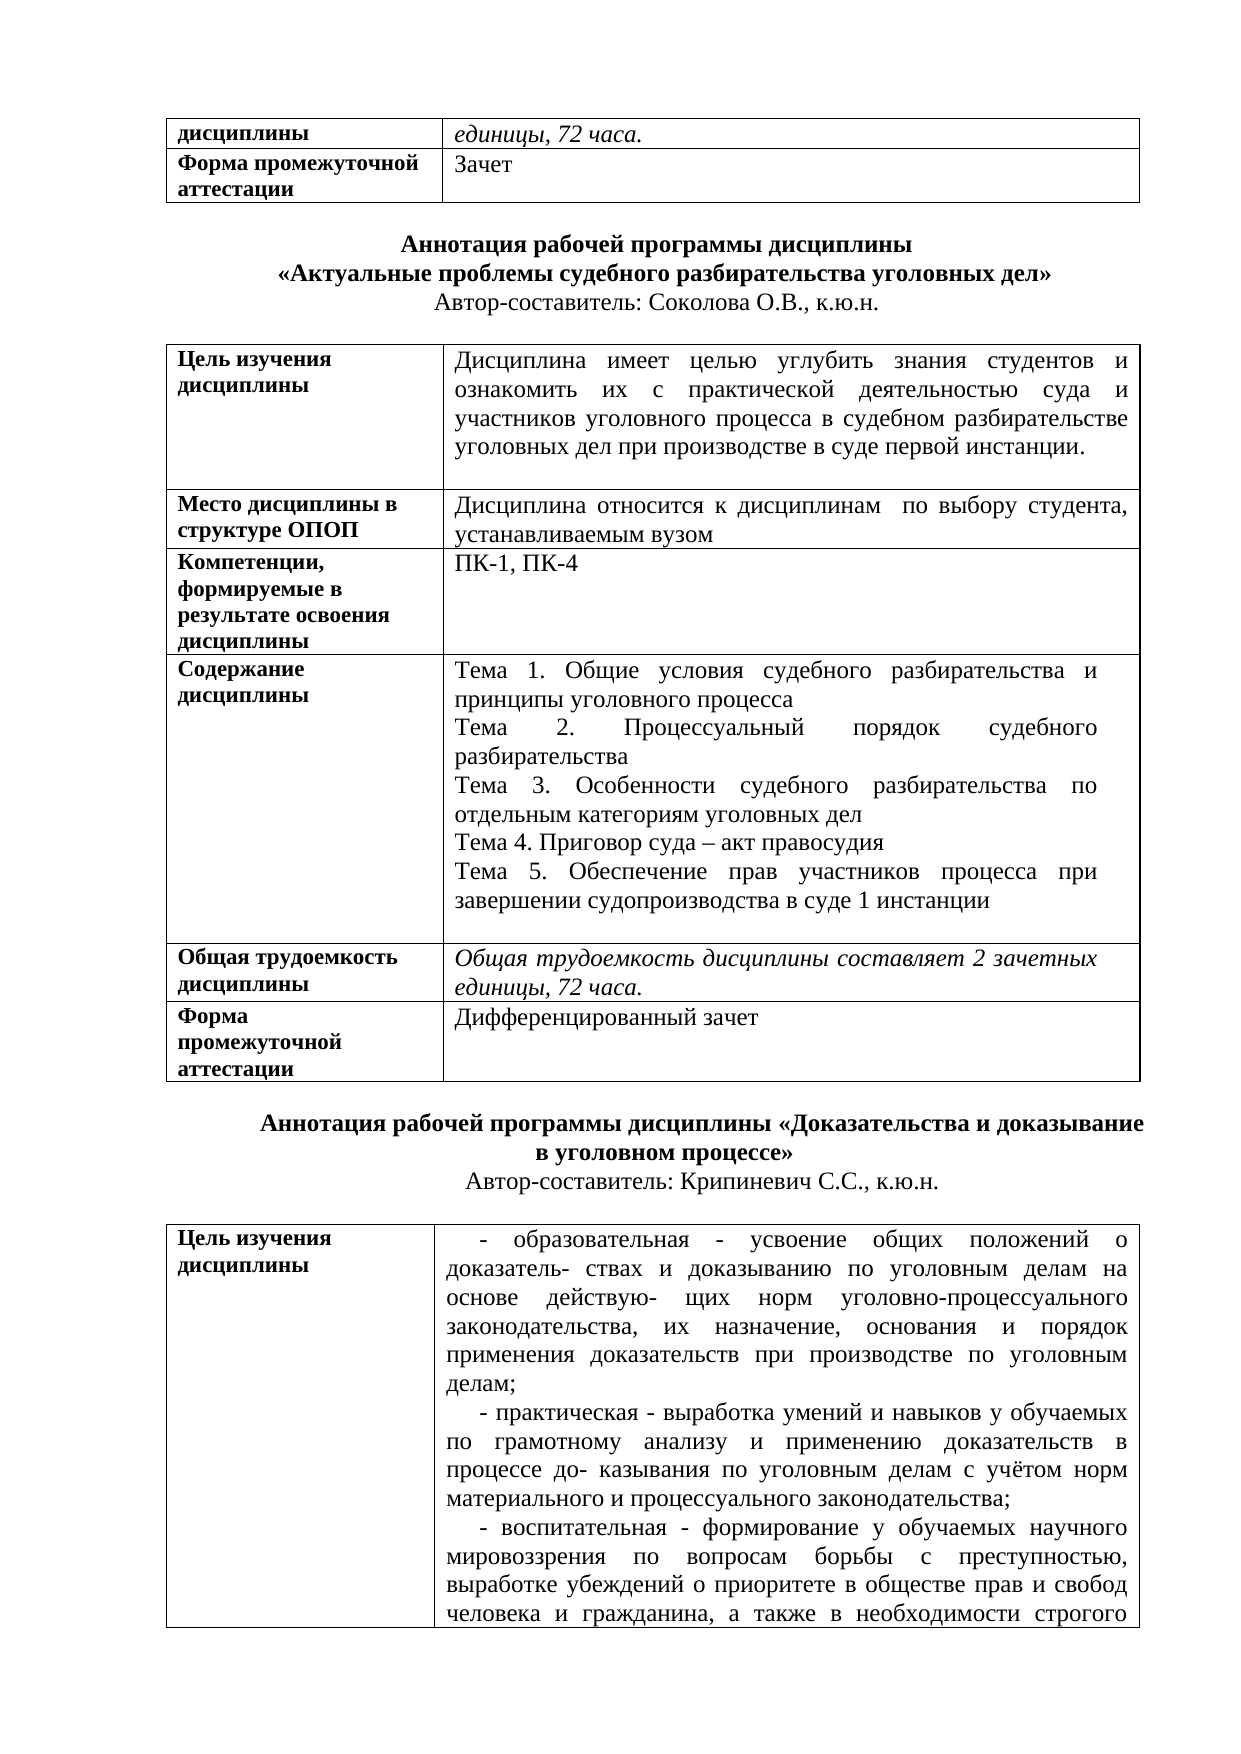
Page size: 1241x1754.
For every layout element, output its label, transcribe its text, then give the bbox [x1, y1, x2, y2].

table_cell Зачет [443, 149, 1139, 202]
table_cell Дифференцированный зачет [444, 1002, 1139, 1081]
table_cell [443, 119, 1139, 148]
table_cell Общая трудоемкость дисциплины составляет 2 зачетных единицы, 72 часа. [444, 944, 1139, 1001]
table_cell Содержание дисциплины [167, 655, 443, 942]
table_cell Тема 1. Общие условия судебного разбирательства и принципы уголовного процесса Тема 2. Процессуальный порядок судебного разбирательства Тема 3. Особенности судебного разбирательства по отдельным категориям уголовных дел Тема 4. Приговор суда – акт правосудия Тема 5. Обеспечение прав участников процесса при завершении судопроизводства в суде 1 инстанции [444, 655, 1139, 942]
text Автор-составитель: Крипиневич С.С., к.ю.н. [177, 1166, 1152, 1195]
table_cell Компетенции, формируемые в результате освоения дисциплины [167, 549, 443, 654]
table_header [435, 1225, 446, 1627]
table_header Цель изучения дисциплины [167, 345, 443, 489]
table_header Дисциплина имеет целью углубить знания студентов и ознакомить их с практической деятельностью суда и участников уголовного процесса в судебном разбирательстве уголовных дел при производстве в суде первой инстанции. [444, 345, 1139, 489]
table_cell ПК-1, ПК-4 [444, 549, 1139, 654]
text Аннотация рабочей программы дисциплины [177, 229, 1121, 258]
table_cell Место дисциплины в структуре ОПОП [167, 490, 443, 547]
text Автор-составитель: Соколова О.В., к.ю.н. [177, 287, 1121, 315]
text «Актуальные проблемы судебного разбирательства уголовных дел» [177, 258, 1152, 287]
table_cell Форма промежуточной аттестации [167, 1002, 443, 1081]
table_cell Дисциплина относится к дисциплинам по выбору студента, устанавливаемым вузом [444, 490, 1139, 547]
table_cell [167, 119, 442, 148]
table_cell Общая трудоемкость дисциплины [167, 944, 443, 1001]
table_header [167, 1225, 434, 1627]
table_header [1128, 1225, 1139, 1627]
text Аннотация рабочей программы дисциплины «Доказательства и доказывание в уголовном процессе» [177, 1108, 1152, 1166]
table_cell Форма промежуточной аттестации [167, 149, 442, 202]
